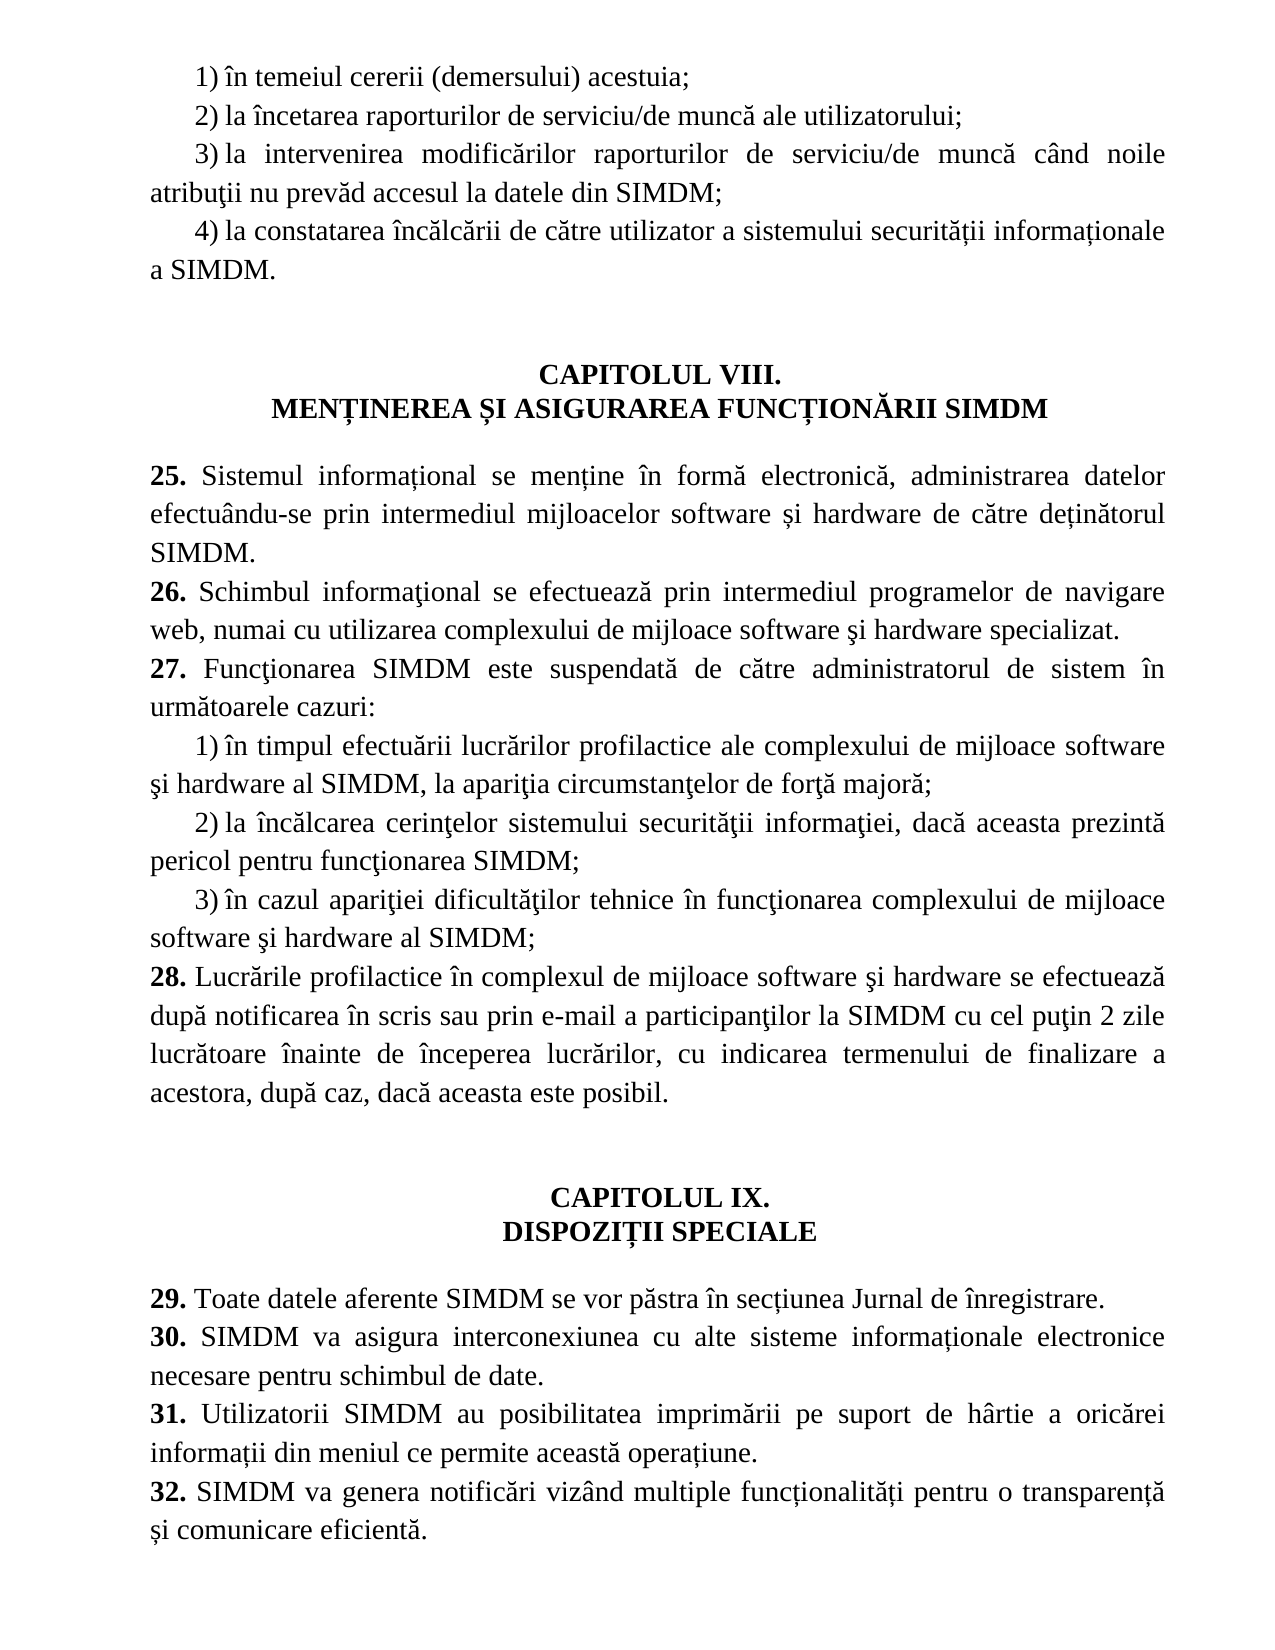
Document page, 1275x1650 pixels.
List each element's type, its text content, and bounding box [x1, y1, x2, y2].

text 25. Sistemul informațional se menține în formă electronică, administrarea datelor efectuându-se prin intermediul mijloacelor software și hardware de către deținătorul SIMDM. [150, 458, 1167, 569]
list CAPITOLUL VIII. [153, 357, 1167, 391]
list în cazul apariţiei dificultăţilor tehnice în funcţionarea complexului de mijloace software şi hardware al SIMDM; [150, 882, 1167, 954]
list MENȚINEREA ȘI ASIGURAREA FUNCȚIONĂRII SIMDM [153, 391, 1167, 424]
list la constatarea încălcării de către utilizator a sistemului securității informaționale a SIMDM. [150, 213, 1167, 285]
list la intervenirea modificărilor raporturilor de serviciu/de muncă când noile atribuţii nu prevăd accesul la datele din SIMDM; [150, 136, 1167, 208]
text 26. Schimbul informaţional se efectuează prin intermediul programelor de navigare web, numai cu utilizarea complexului de mijloace software şi hardware specializat. [150, 574, 1167, 646]
list la încălcarea cerinţelor sistemului securităţii informaţiei, dacă aceasta prezintă pericol pentru funcţionarea SIMDM; [150, 805, 1167, 877]
text 31. Utilizatorii SIMDM au posibilitatea imprimării pe suport de hârtie a oricărei informații din meniul ce permite această operațiune. [150, 1397, 1167, 1469]
list în temeiul cererii (demersului) acestuia; [150, 59, 1167, 93]
text 32. SIMDM va genera notificări vizând multiple funcționalități pentru o transparență și comunicare eficientă. [150, 1474, 1167, 1546]
text 28. Lucrările profilactice în complexul de mijloace software şi hardware se efectuează după notificarea în scris sau prin e-mail a participanţilor la SIMDM cu cel puţin 2 zile lucrătoare înainte de începerea lucrărilor, cu indicarea termenului de finalizare a acestora, după caz, dacă aceasta este posibil. [150, 959, 1167, 1108]
list la încetarea raporturilor de serviciu/de muncă ale utilizatorului; [150, 98, 1167, 131]
text 29. Toate datele aferente SIMDM se vor păstra în secțiunea Jurnal de înregistrare. [150, 1281, 1167, 1314]
list în timpul efectuării lucrărilor profilactice ale complexului de mijloace software şi hardware al SIMDM, la apariţia circumstanţelor de forţă majoră; [150, 728, 1167, 800]
text 27. Funcţionarea SIMDM este suspendată de către administratorul de sistem în următoarele cazuri: [150, 651, 1167, 723]
text 30. SIMDM va asigura interconexiunea cu alte sisteme informaționale electronice necesare pentru schimbul de date. [150, 1319, 1167, 1392]
list CAPITOLUL IX. [153, 1180, 1167, 1214]
list DISPOZIȚII SPECIALE [153, 1214, 1167, 1247]
